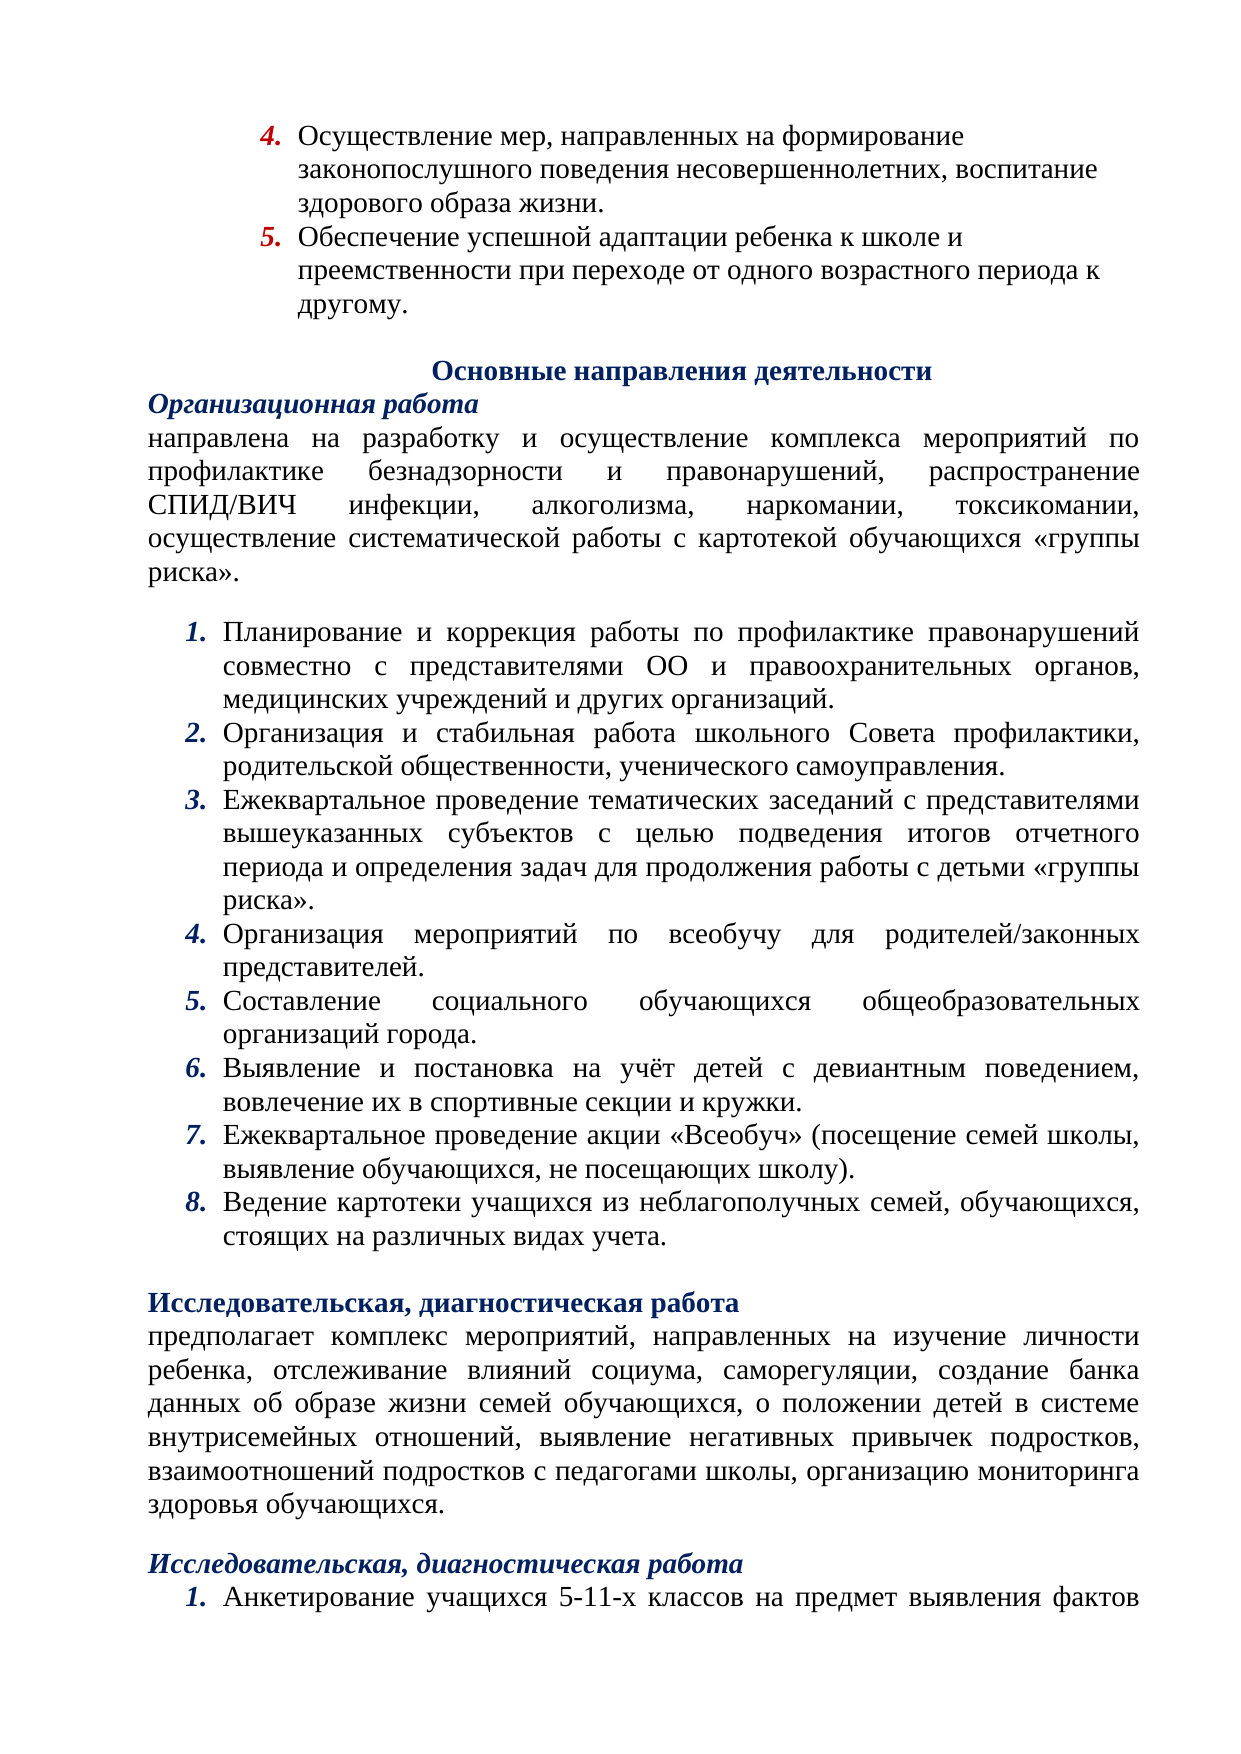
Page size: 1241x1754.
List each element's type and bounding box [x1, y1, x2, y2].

table_header [136, 118, 1152, 1613]
